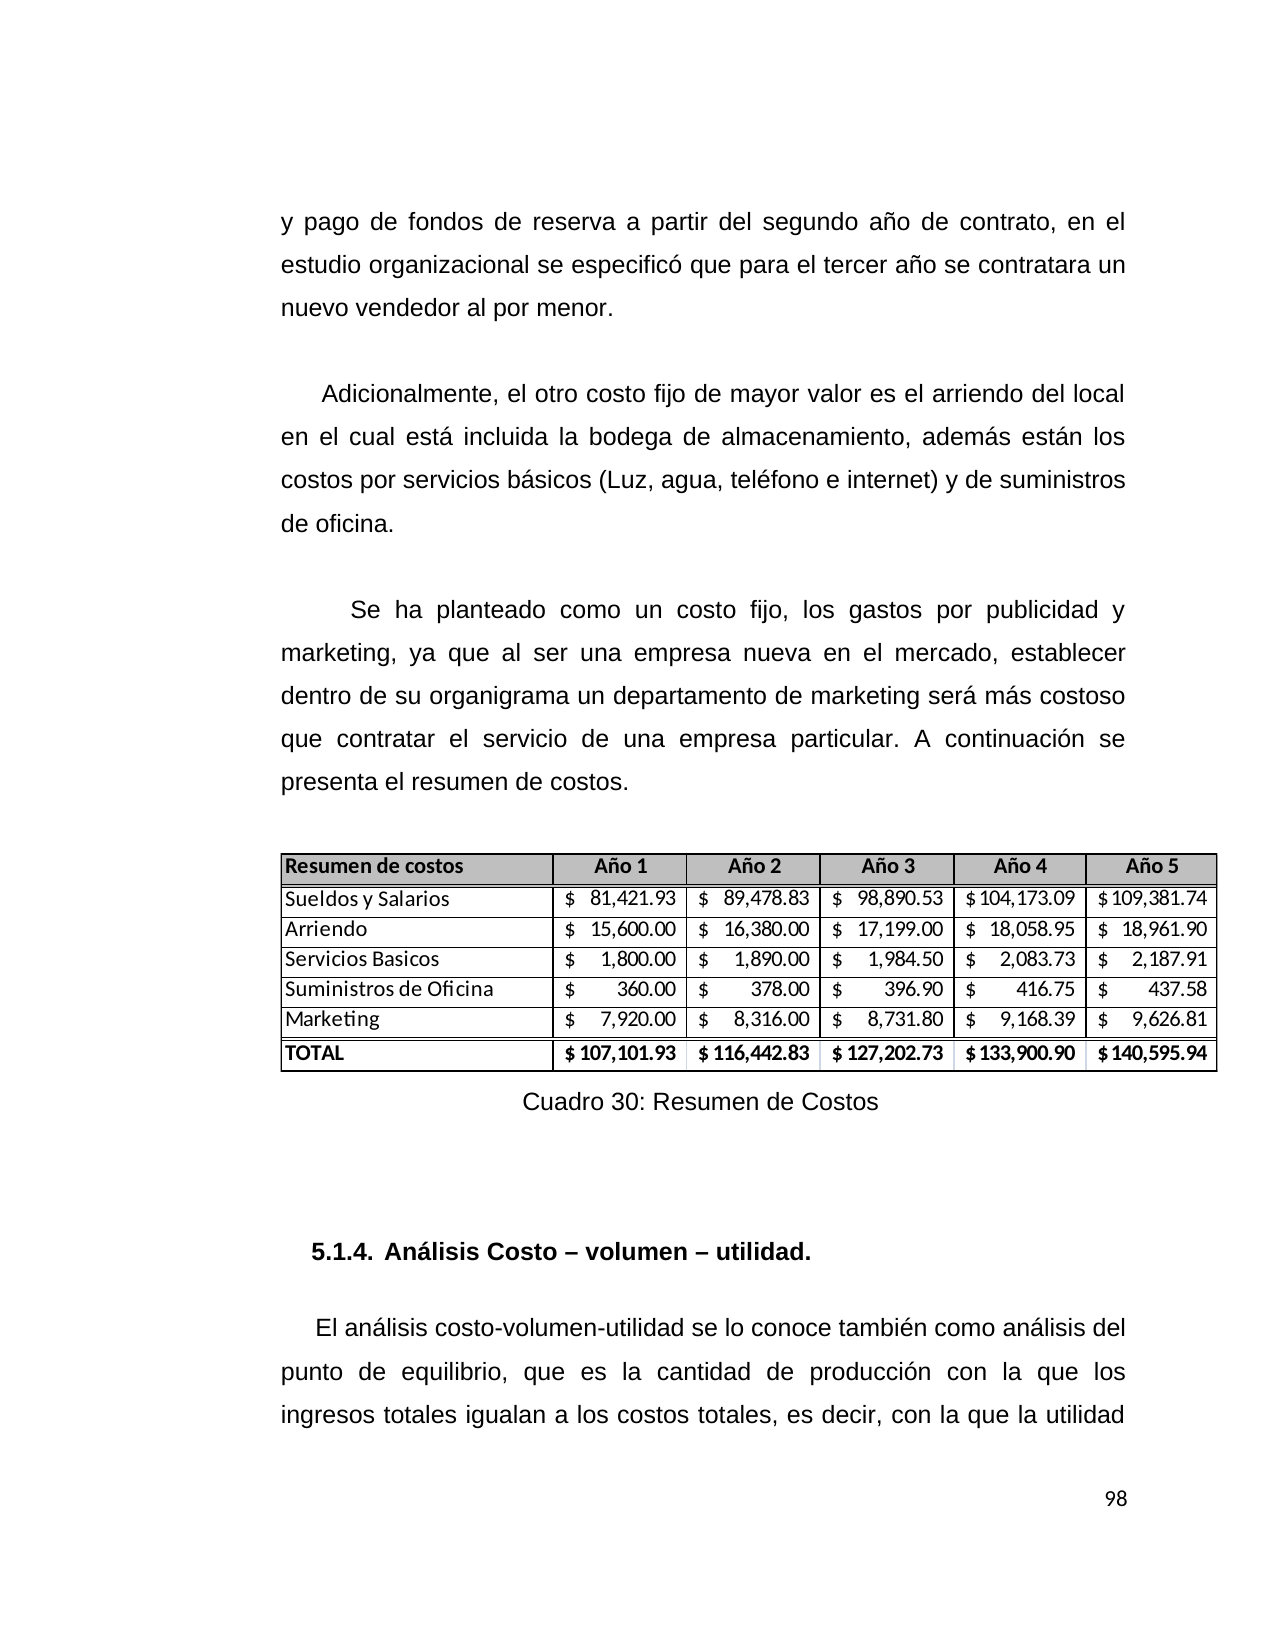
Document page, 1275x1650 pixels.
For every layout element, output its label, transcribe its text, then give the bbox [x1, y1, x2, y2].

subtitle Análisis Costo – volumen – utilidad. [311, 1237, 1127, 1266]
list Cuadro 30: Resumen de Costos [274, 1087, 1127, 1116]
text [281, 1313, 1127, 1428]
text Se ha planteado como un costo fijo, los gastos por publicidad y marketing, ya que al ser una empresa nueva en el mercado, establecer dentro de su organigrama un departamento de marketing será más costoso que contratar el servicio de una empresa particular. A continuación se presenta el resumen de costos. [281, 595, 1127, 796]
text Adicionalmente, el otro costo fijo de mayor valor es el arriendo del local en el cual está incluida la bodega de almacenamiento, además están los costos por servicios básicos (Luz, agua, teléfono e internet) y de suministros de oficina. [281, 379, 1127, 537]
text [281, 207, 1127, 322]
